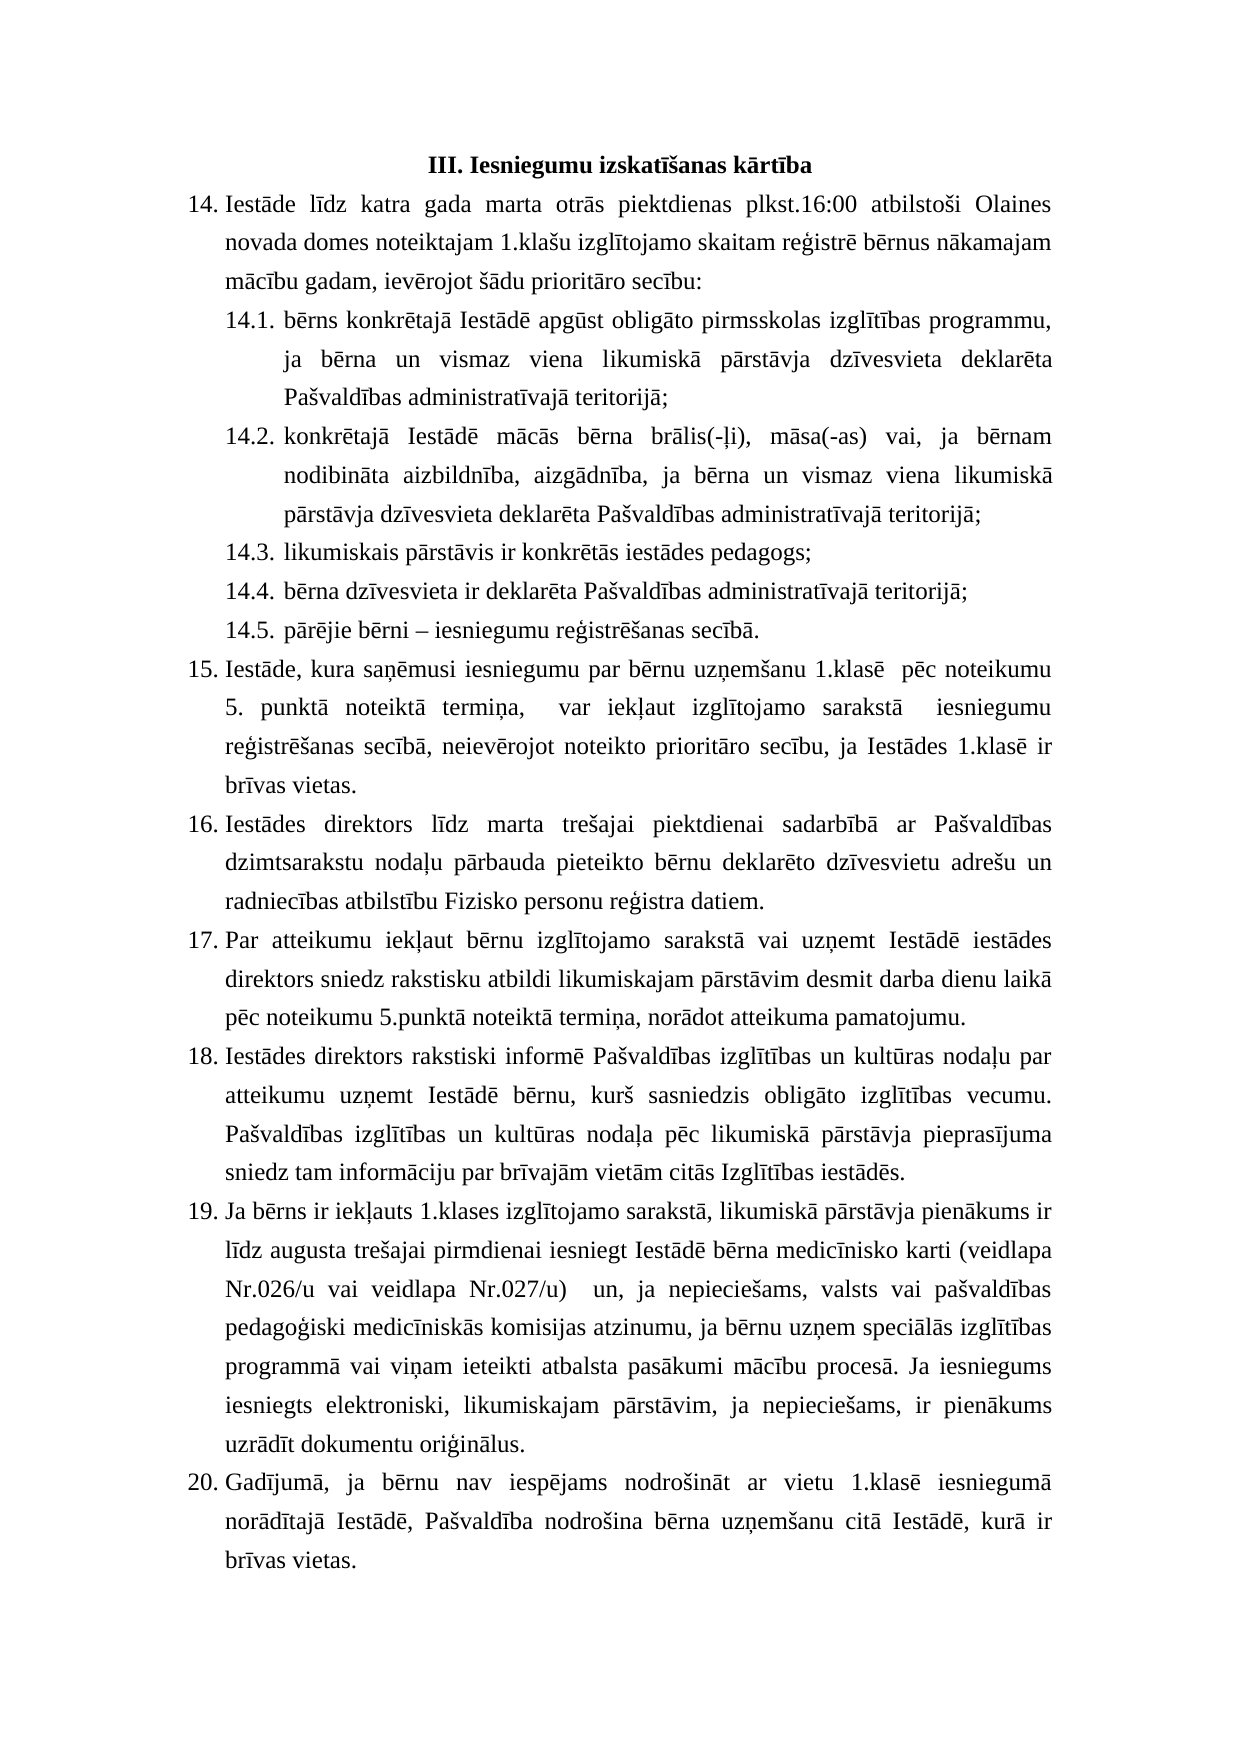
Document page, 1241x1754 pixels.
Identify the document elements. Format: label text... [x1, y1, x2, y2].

list Iestādes direktors rakstiski informē Pašvaldības izglītības un kultūras nodaļu par atteikumu uzņemt Iestādē bērnu, kurš sasniedzis obligāto izglītības vecumu. Pašvaldības izglītības un kultūras nodaļa pēc likumiskā pārstāvja pieprasījuma sniedz tam informāciju par brīvajām vietām citās Izglītības iestādēs. [187, 1041, 1053, 1186]
list bērns konkrētajā Iestādē apgūst obligāto pirmsskolas izglītības programmu, ja bērna un vismaz viena likumiskā pārstāvja dzīvesvieta deklarēta Pašvaldības administratīvajā teritorijā; [225, 305, 1053, 411]
list Iestāde līdz katra gada marta otrās piektdienas plkst.16:00 atbilstoši Olaines novada domes noteiktajam 1.klašu izglītojamo skaitam reģistrē bērnus nākamajam mācību gadam, ievērojot šādu prioritāro secību: [187, 189, 1053, 295]
list pārējie bērni – iesniegumu reģistrēšanas secībā. [225, 615, 1053, 644]
list Ja bērns ir iekļauts 1.klases izglītojamo sarakstā, likumiskā pārstāvja pienākums ir līdz augusta trešajai pirmdienai iesniegt Iestādē bērna medicīnisko karti (veidlapa Nr.026/u vai veidlapa Nr.027/u) un, ja nepieciešams, valsts vai pašvaldības pedagoģiski medicīniskās komisijas atzinumu, ja bērnu uzņem speciālās izglītības programmā vai viņam ieteikti atbalsta pasākumi mācību procesā. Ja iesniegums iesniegts elektroniski, likumiskajam pārstāvim, ja nepieciešams, ir pienākums uzrādīt dokumentu oriģinālus. [187, 1196, 1053, 1457]
list Iestāde, kura saņēmusi iesniegumu par bērnu uzņemšanu 1.klasē pēc noteikumu 5. punktā noteiktā termiņa, var iekļaut izglītojamo sarakstā iesniegumu reģistrēšanas secībā, neievērojot noteikto prioritāro secību, ja Iestādes 1.klasē ir brīvas vietas. [187, 654, 1053, 799]
list konkrētajā Iestādē mācās bērna brālis(-ļi), māsa(-as) vai, ja bērnam nodibināta aizbildnība, aizgādnība, ja bērna un vismaz viena likumiskā pārstāvja dzīvesvieta deklarēta Pašvaldības administratīvajā teritorijā; [225, 421, 1053, 527]
list Gadījumā, ja bērnu nav iespējams nodrošināt ar vietu 1.klasē iesniegumā norādītajā Iestādē, Pašvaldība nodrošina bērna uzņemšanu citā Iestādē, kurā ir brīvas vietas. [187, 1467, 1053, 1574]
list Iestādes direktors līdz marta trešajai piektdienai sadarbībā ar Pašvaldības dzimtsarakstu nodaļu pārbauda pieteikto bērnu deklarēto dzīvesvietu adrešu un radniecības atbilstību Fizisko personu reģistra datiem. [187, 809, 1053, 915]
list Par atteikumu iekļaut bērnu izglītojamo sarakstā vai uzņemt Iestādē iestādes direktors sniedz rakstisku atbildi likumiskajam pārstāvim desmit darba dienu laikā pēc noteikumu 5.punktā noteiktā termiņa, norādot atteikuma pamatojumu. [187, 925, 1053, 1031]
text III. Iesniegumu izskatīšanas kārtība [187, 150, 1053, 179]
list bērna dzīvesvieta ir deklarēta Pašvaldības administratīvajā teritorijā; [225, 576, 1053, 605]
list likumiskais pārstāvis ir konkrētās iestādes pedagogs; [225, 537, 1053, 566]
